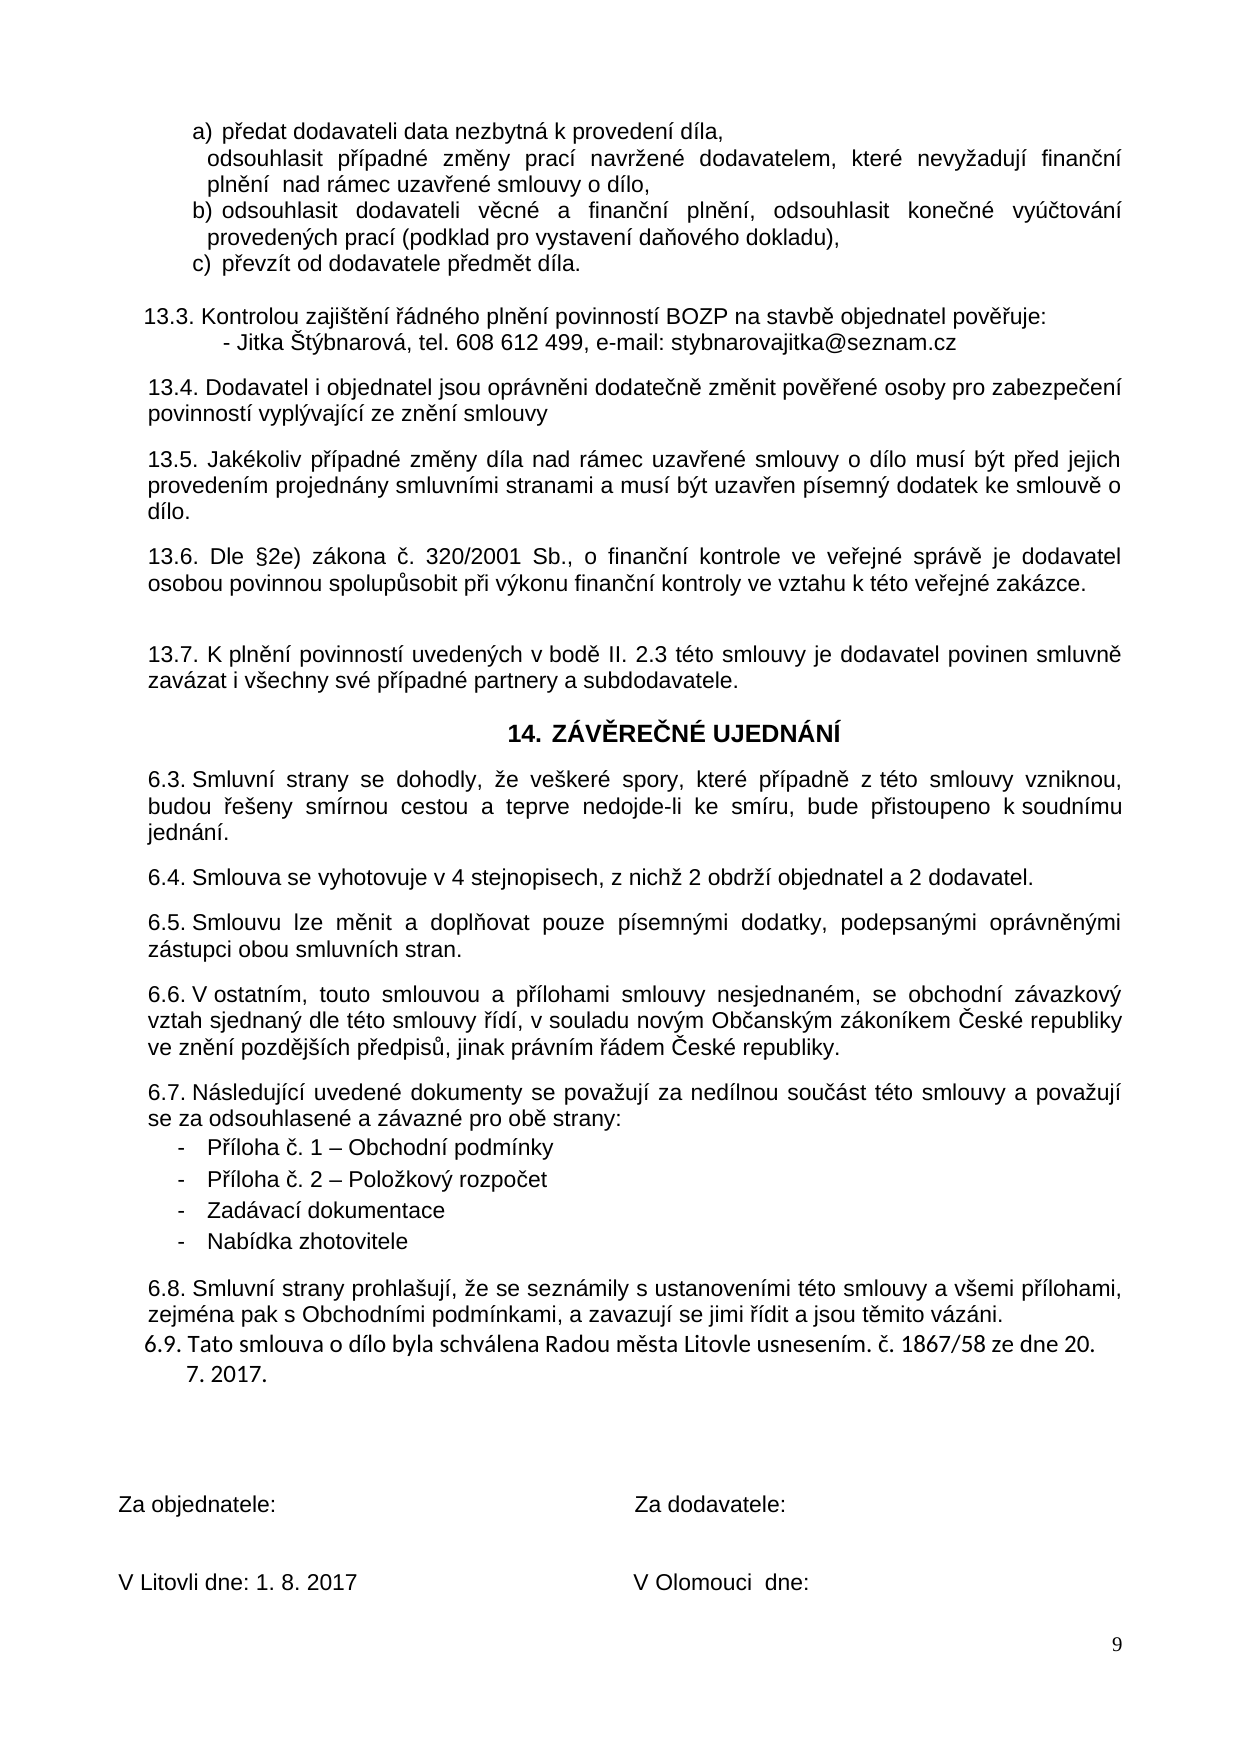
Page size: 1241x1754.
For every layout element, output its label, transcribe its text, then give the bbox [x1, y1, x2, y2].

list - Jitka Štýbnarová, tel. 608 612 499, e-mail: stybnarovajitka@seznam.cz [223, 329, 1122, 355]
text V Litovli dne: 1. 8. 2017 V Olomouci dne: [118, 1569, 1122, 1595]
list Smluvní strany se dohodly, že veškeré spory, které případně z této smlouvy vzniknou, budou řešeny smírnou cestou a teprve nedojde-li ke smíru, bude přistoupeno k soudnímu jednání. [148, 766, 1122, 845]
list Smluvní strany prohlašují, že se seznámily s ustanoveními této smlouvy a všemi přílohami, zejména pak s Obchodními podmínkami, a zavazují se jimi řídit a jsou těmito vázáni. [148, 1275, 1122, 1328]
list Následující uvedené dokumenty se považují za nedílnou součást této smlouvy a považují se za odsouhlasené a závazné pro obě strany: [148, 1078, 1122, 1131]
list 13.7. K plnění povinností uvedených v bodě II. 2.3 této smlouvy je dodavatel povinen smluvně zavázat i všechny své případné partnery a subdodavatele. [148, 641, 1122, 694]
text 6.9. Tato smlouva o dílo byla schválena Radou města Litovle usnesením. č. 1867/58 ze dne 20. [118, 1328, 1122, 1358]
list Příloha č. 2 – Položkový rozpočet [177, 1162, 1122, 1194]
list Smlouvu lze měnit a doplňovat pouze písemnými dodatky, podepsanými oprávněnými zástupci obou smluvních stran. [148, 909, 1122, 962]
list V ostatním, touto smlouvou a přílohami smlouvy nesjednaném, se obchodní závazkový vztah sjednaný dle této smlouvy řídí, v souladu novým Občanským zákoníkem České republiky ve znění pozdějších předpisů, jinak právním řádem České republiky. [148, 981, 1122, 1060]
list Zadávací dokumentace [177, 1194, 1122, 1225]
list odsouhlasit případné změny prací navržené dodavatelem, které nevyžadují finanční plnění nad rámec uzavřené smlouvy o dílo, [207, 144, 1122, 197]
list předat dodavateli data nezbytná k provedení díla, [192, 118, 1122, 144]
list 13.6. Dle §2e) zákona č. 320/2001 Sb., o finanční kontrole ve veřejné správě je dodavatel osobou povinnou spolupůsobit při výkonu finanční kontroly ve vztahu k této veřejné zakázce. [148, 543, 1122, 596]
list Nabídka zhotovitele [177, 1225, 1122, 1256]
text Za objednatele: Za dodavatele: [118, 1491, 1122, 1518]
list Příloha č. 1 – Obchodní podmínky [177, 1131, 1122, 1162]
list 13.5. Jakékoliv případné změny díla nad rámec uzavřené smlouvy o dílo musí být před jejich provedením projednány smluvními stranami a musí být uzavřen písemný dodatek ke smlouvě o dílo. [147, 446, 1122, 524]
text 7. 2017. [118, 1358, 1122, 1389]
list 13.3. Kontrolou zajištění řádného plnění povinností BOZP na stavbě objednatel pověřuje: [118, 303, 1122, 329]
list převzít od dodavatele předmět díla. [192, 250, 1122, 276]
list Závěrečné ujednání [507, 719, 1122, 748]
list Smlouva se vyhotovuje v 4 stejnopisech, z nichž 2 obdrží objednatel a 2 dodavatel. [148, 864, 1122, 891]
list odsouhlasit dodavateli věcné a finanční plnění, odsouhlasit konečné vyúčtování provedených prací (podklad pro vystavení daňového dokladu), [192, 197, 1122, 250]
list 13.4. Dodavatel i objednatel jsou oprávněni dodatečně změnit pověřené osoby pro zabezpečení povinností vyplývající ze znění smlouvy [148, 374, 1122, 427]
